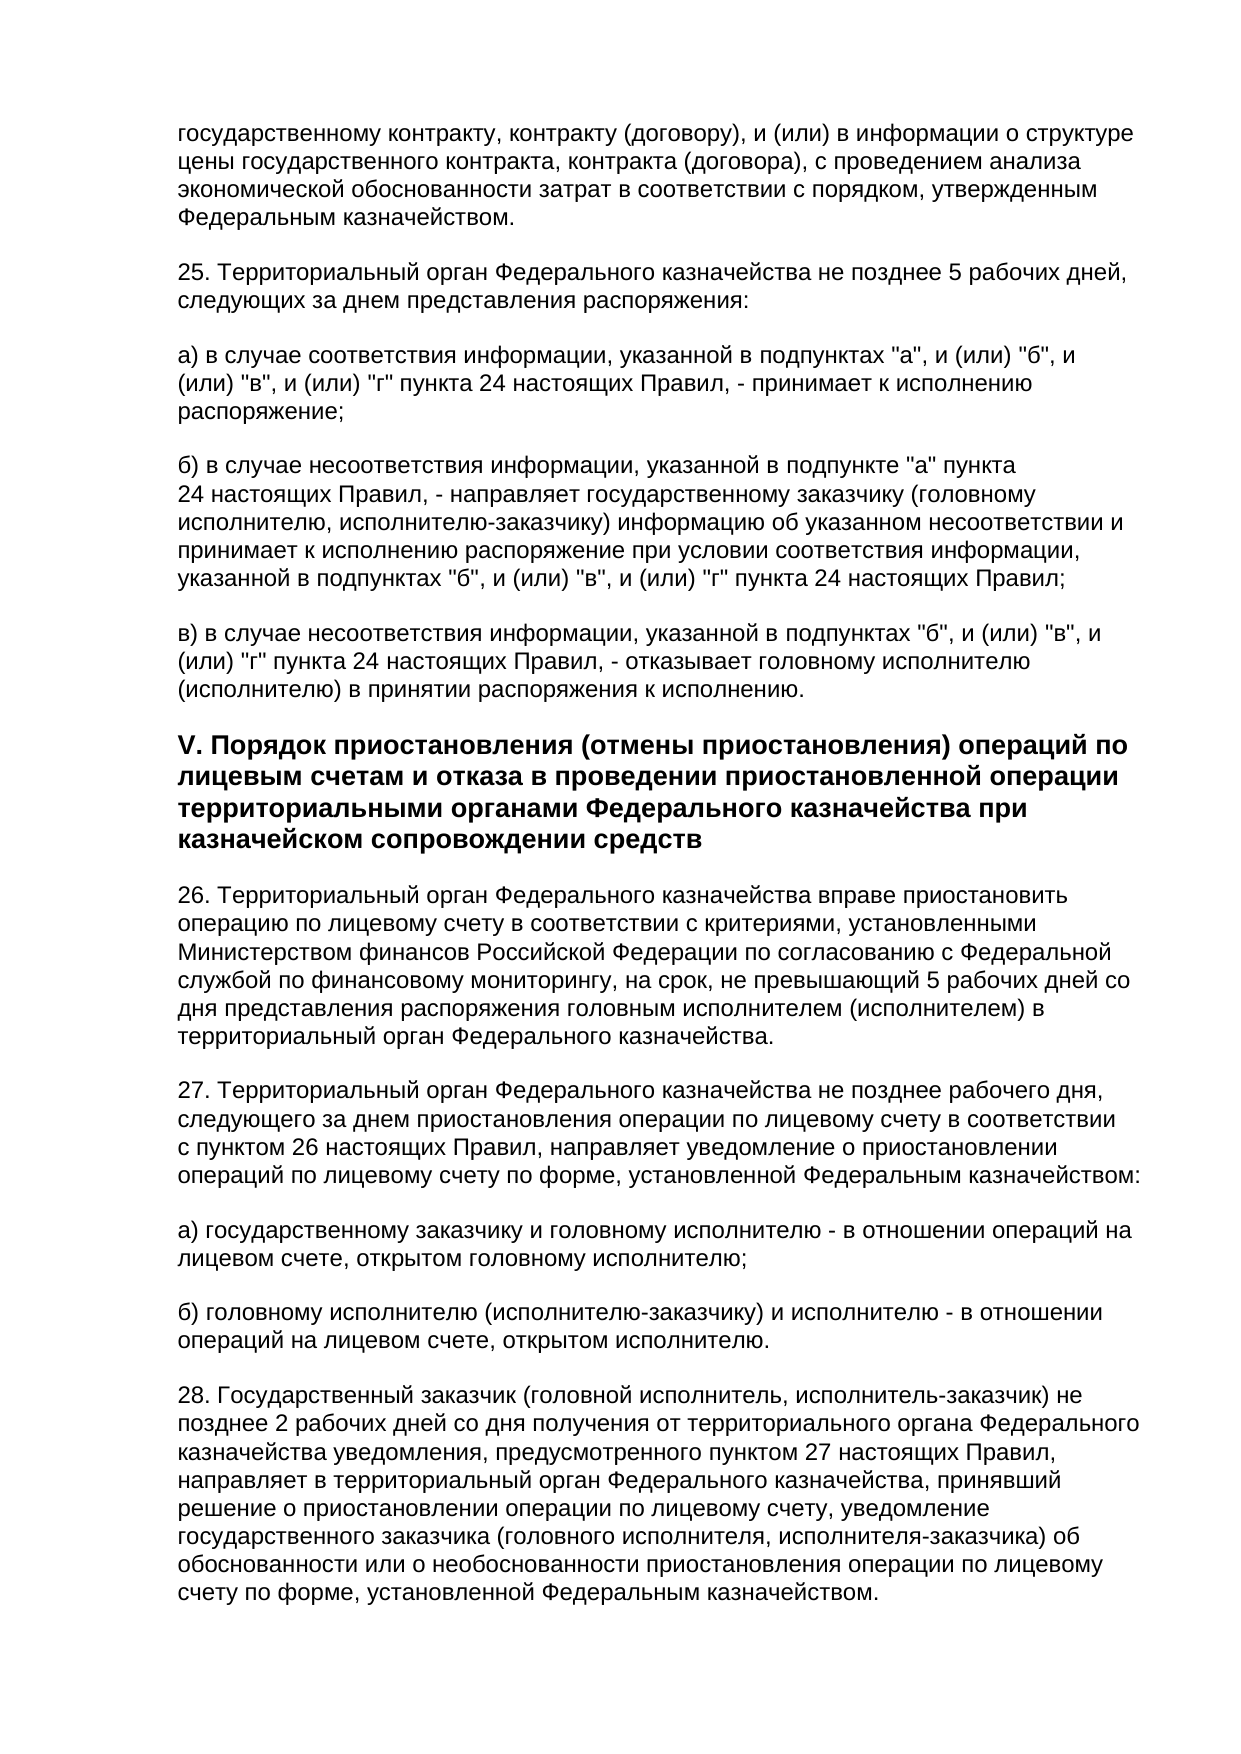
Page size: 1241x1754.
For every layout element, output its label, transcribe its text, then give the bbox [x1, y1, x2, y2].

text а) в случае соответствия информации, указанной в подпунктах "а", и (или) "б", и (или) "в", и (или) "г" пункта 24 настоящих Правил, - принимает к исполнению распоряжение; [177, 340, 1152, 424]
text б) головному исполнителю (исполнителю-заказчику) и исполнителю - в отношении операций на лицевом счете, открытом исполнителю. [177, 1298, 1152, 1354]
text в) в случае несоответствия информации, указанной в подпунктах "б", и (или) "в", и (или) "г" пункта 24 настоящих Правил, - отказывает головному исполнителю (исполнителю) в принятии распоряжения к исполнению. [177, 618, 1152, 702]
text 25. Территориальный орган Федерального казначейства не позднее 5 рабочих дней, следующих за днем представления распоряжения: [177, 257, 1152, 313]
text 27. Территориальный орган Федерального казначейства не позднее рабочего дня, следующего за днем приостановления операции по лицевому счету в соответствии с пунктом 26 настоящих Правил, направляет уведомление о приостановлении операций по лицевому счету по форме, установленной Федеральным казначейством: [177, 1076, 1152, 1188]
text 28. Государственный заказчик (головной исполнитель, исполнитель-заказчик) не позднее 2 рабочих дней со дня получения от территориального органа Федерального казначейства уведомления, предусмотренного пунктом 27 настоящих Правил, направляет в территориальный орган Федерального казначейства, принявший решение о приостановлении операции по лицевому счету, уведомление государственного заказчика (головного исполнителя, исполнителя-заказчика) об обоснованности или о необоснованности приостановления операции по лицевому счету по форме, установленной Федеральным казначейством. [177, 1381, 1152, 1606]
text V. Порядок приостановления (отмены приостановления) операций по лицевым счетам и отказа в проведении приостановленной операции территориальными органами Федерального казначейства при казначейском сопровождении средств [177, 729, 1152, 854]
text 26. Территориальный орган Федерального казначейства вправе приостановить операцию по лицевому счету в соответствии с критериями, установленными Министерством финансов Российской Федерации по согласованию с Федеральной службой по финансовому мониторингу, на срок, не превышающий 5 рабочих дней со дня представления распоряжения головным исполнителем (исполнителем) в территориальный орган Федерального казначейства. [177, 881, 1152, 1049]
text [177, 118, 1152, 231]
text а) государственному заказчику и головному исполнителю - в отношении операций на лицевом счете, открытом головному исполнителю; [177, 1215, 1152, 1271]
text б) в случае несоответствия информации, указанной в подпункте "а" пункта 24 настоящих Правил, - направляет государственному заказчику (головному исполнителю, исполнителю-заказчику) информацию об указанном несоответствии и принимает к исполнению распоряжение при условии соответствия информации, указанной в подпунктах "б", и (или) "в", и (или) "г" пункта 24 настоящих Правил; [177, 451, 1152, 592]
